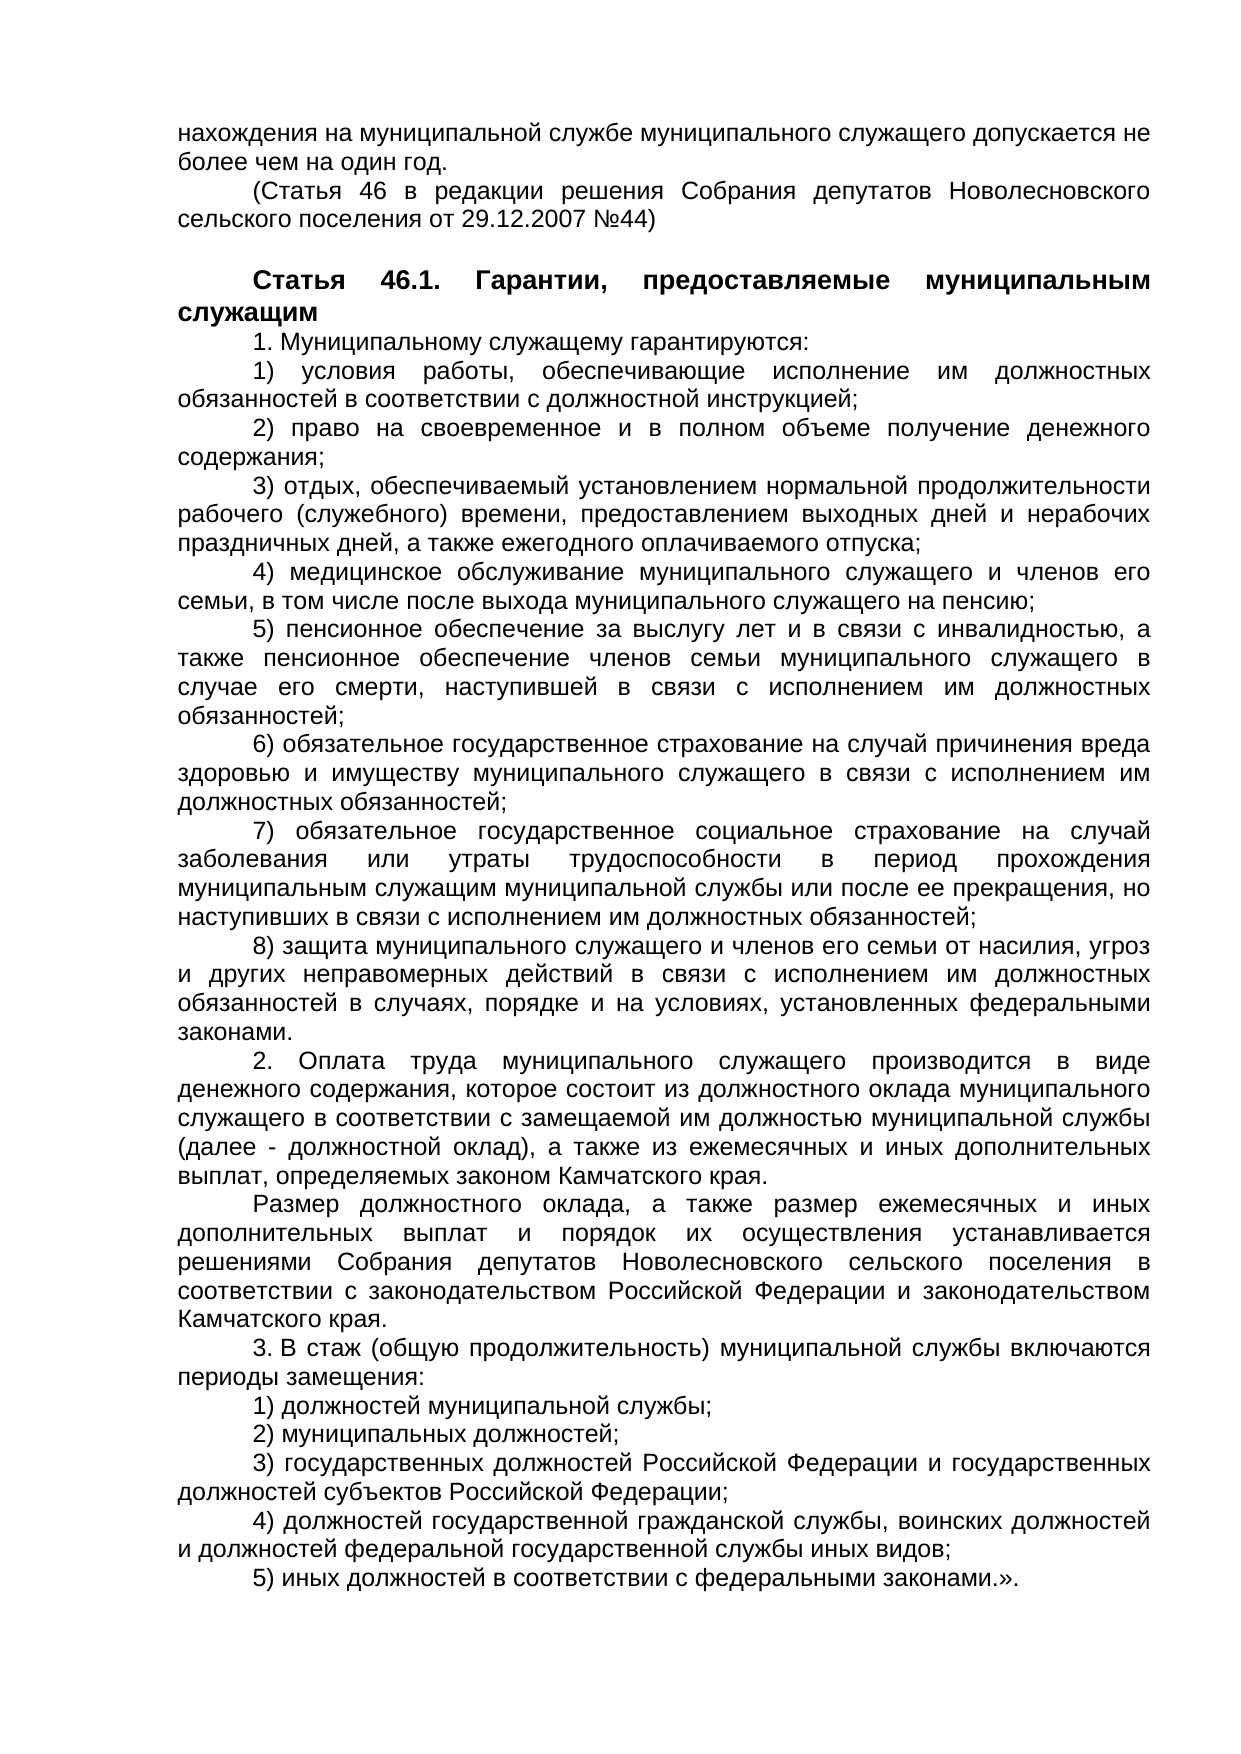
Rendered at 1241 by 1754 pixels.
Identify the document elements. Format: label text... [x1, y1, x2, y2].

text 6) обязательное государственное страхование на случай причинения вреда здоровью и имуществу муниципального служащего в связи с исполнением им должностных обязанностей; [177, 729, 1152, 816]
text 2) муниципальных должностей; [177, 1419, 1152, 1448]
text 2) право на своевременное и в полном объеме получение денежного содержания; [177, 413, 1152, 471]
text 1) должностей муниципальной службы; [177, 1391, 1152, 1419]
text 4) медицинское обслуживание муниципального служащего и членов его семьи, в том числе после выхода муниципального служащего на пенсию; [177, 557, 1152, 614]
text 4) должностей государственной гражданской службы, воинских должностей и должностей федеральной государственной службы иных видов; [177, 1506, 1152, 1563]
text 3. В стаж (общую продолжительность) муниципальной службы включаются периоды замещения: [177, 1333, 1152, 1391]
text 8) защита муниципального служащего и членов его семьи от насилия, угроз и других неправомерных действий в связи с исполнением им должностных обязанностей в случаях, порядке и на условиях, установленных федеральными законами. [177, 931, 1152, 1046]
text 2. Оплата труда муниципального служащего производится в виде денежного содержания, которое состоит из должностного оклада муниципального служащего в соответствии с замещаемой им должностью муниципальной службы (далее - должностной оклад), а также из ежемесячных и иных дополнительных выплат, определяемых законом Камчатского края. [177, 1046, 1152, 1189]
text 1) условия работы, обеспечивающие исполнение им должностных обязанностей в соответствии с должностной инструкцией; [177, 356, 1152, 413]
text 3) отдых, обеспечиваемый установлением нормальной продолжительности рабочего (служебного) времени, предоставлением выходных дней и нерабочих праздничных дней, а также ежегодного оплачиваемого отпуска; [177, 471, 1152, 557]
text 1. Муниципальному служащему гарантируются: [177, 327, 1152, 356]
text Статья 46.1. Гарантии, предоставляемые муниципальным служащим [177, 264, 1152, 327]
text (Статья 46 в редакции решения Собрания депутатов Новолесновского сельского поселения от 29.12.2007 №44) [177, 176, 1152, 233]
text 3) государственных должностей Российской Федерации и государственных должностей субъектов Российской Федерации; [177, 1448, 1152, 1506]
text 5) пенсионное обеспечение за выслугу лет и в связи с инвалидностью, а также пенсионное обеспечение членов семьи муниципального служащего в случае его смерти, наступившей в связи с исполнением им должностных обязанностей; [177, 614, 1152, 729]
text 7) обязательное государственное социальное страхование на случай заболевания или утраты трудоспособности в период прохождения муниципальным служащим муниципальной службы или после ее прекращения, но наступивших в связи с исполнением им должностных обязанностей; [177, 816, 1152, 931]
text Размер должностного оклада, а также размер ежемесячных и иных дополнительных выплат и порядок их осуществления устанавливается решениями Собрания депутатов Новолесновского сельского поселения в соответствии с законодательством Российской Федерации и законодательством Камчатского края. [177, 1189, 1152, 1333]
text 5) иных должностей в соответствии с федеральными законами.». [177, 1563, 1152, 1592]
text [177, 118, 1152, 176]
